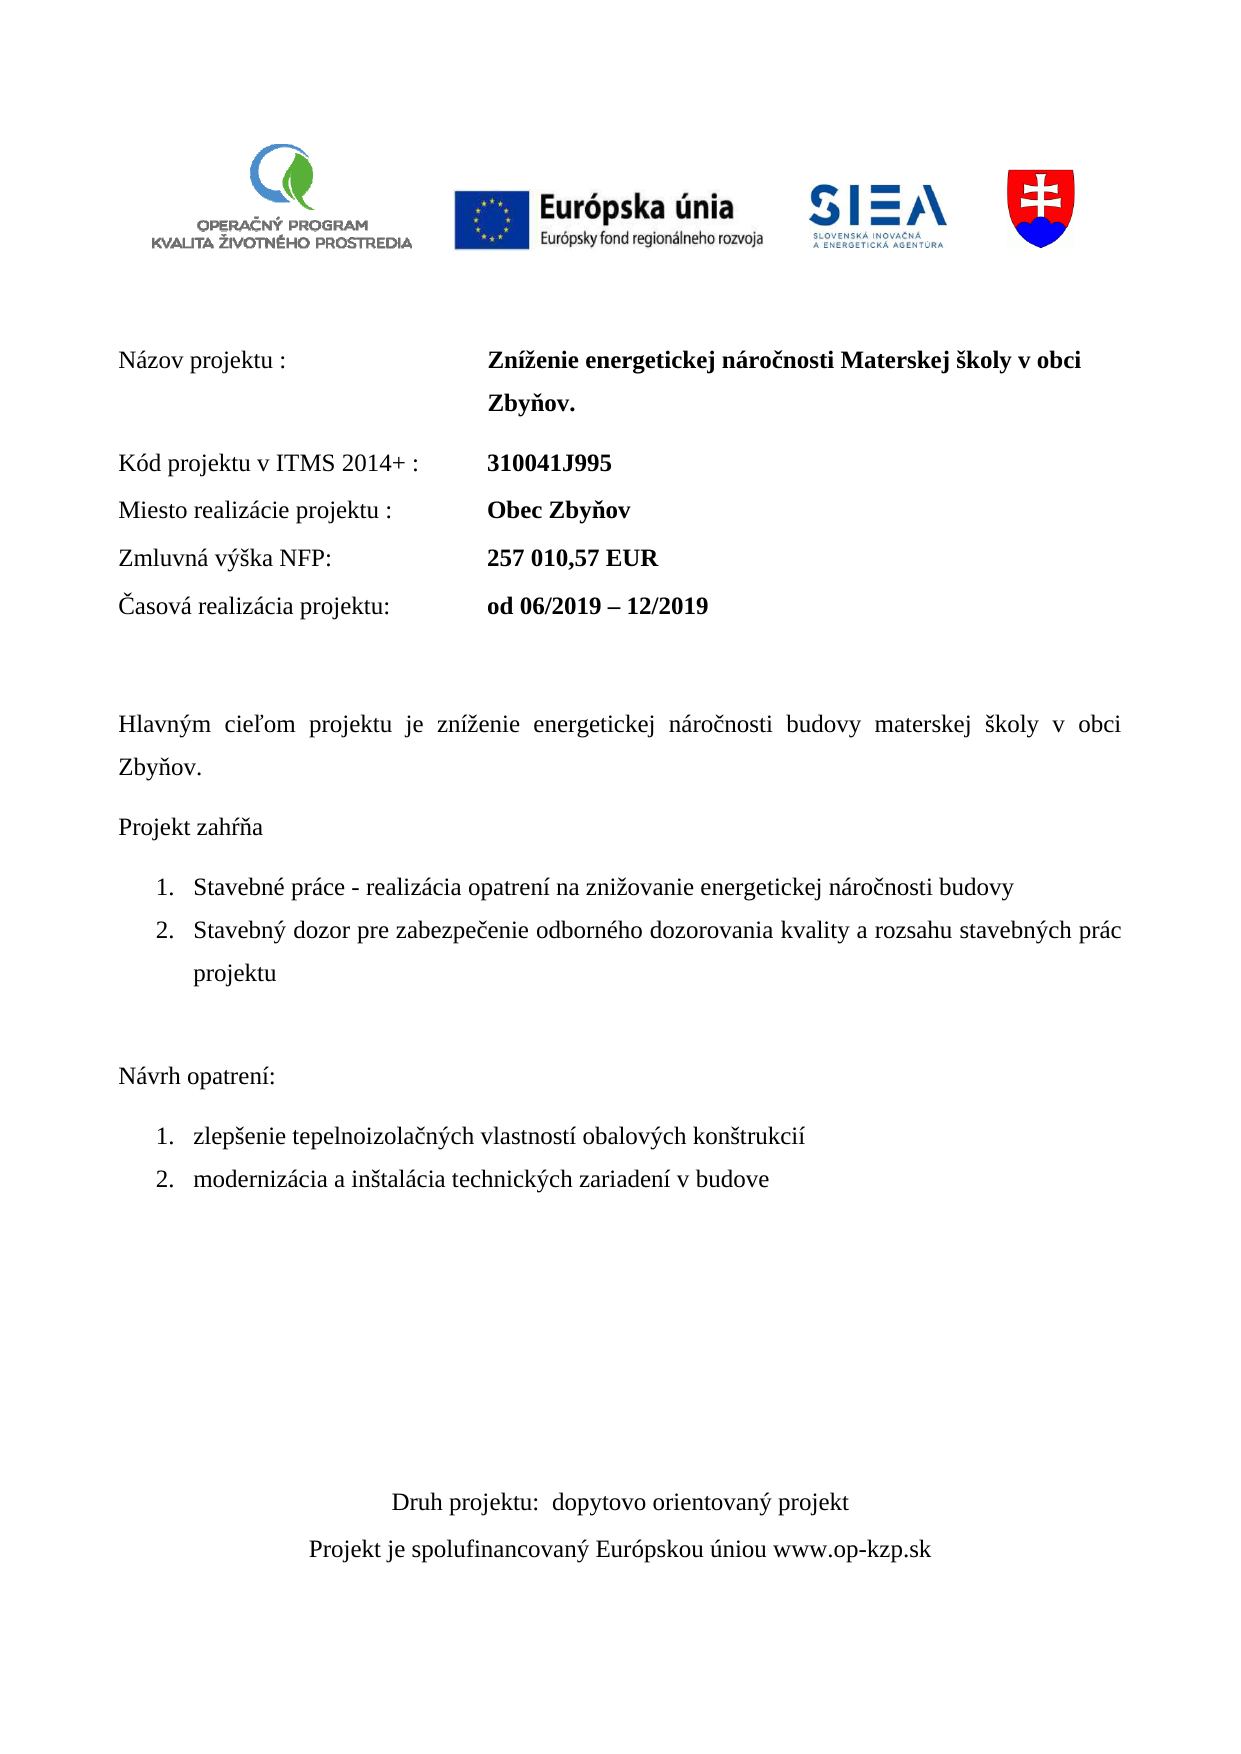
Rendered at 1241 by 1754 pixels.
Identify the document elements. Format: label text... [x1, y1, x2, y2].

list zlepšenie tepelnoizolačných vlastností obalových konštrukcií [156, 1121, 1122, 1150]
picture [118, 118, 1122, 280]
text Hlavným cieľom projektu je zníženie energetickej náročnosti budovy materskej školy v obci Zbyňov. [118, 709, 1122, 781]
list modernizácia a inštalácia technických zariadení v budove [156, 1164, 1122, 1193]
text Projekt je spolufinancovaný Európskou úniou www.op-kzp.sk [118, 1534, 1122, 1563]
text Druh projektu: dopytovo orientovaný projekt [118, 1487, 1122, 1515]
text Názov projektu : Zníženie energetickej náročnosti Materskej školy v obci Zbyňov. [118, 345, 1122, 417]
text Projekt zahŕňa [118, 812, 1122, 841]
text Časová realizácia projektu: od 06/2019 – 12/2019 [118, 591, 1122, 620]
list Stavebné práce - realizácia opatrení na znižovanie energetickej náročnosti budovy [156, 872, 1122, 901]
text Návrh opatrení: [118, 1061, 1122, 1090]
text Zmluvná výška NFP: 257 010,57 EUR [118, 543, 1122, 572]
text Miesto realizácie projektu : Obec Zbyňov [118, 496, 1122, 524]
text Kód projektu v ITMS 2014+ : 310041J995 [118, 448, 1122, 477]
list Stavebný dozor pre zabezpečenie odborného dozorovania kvality a rozsahu stavebných prác projektu [156, 915, 1122, 987]
